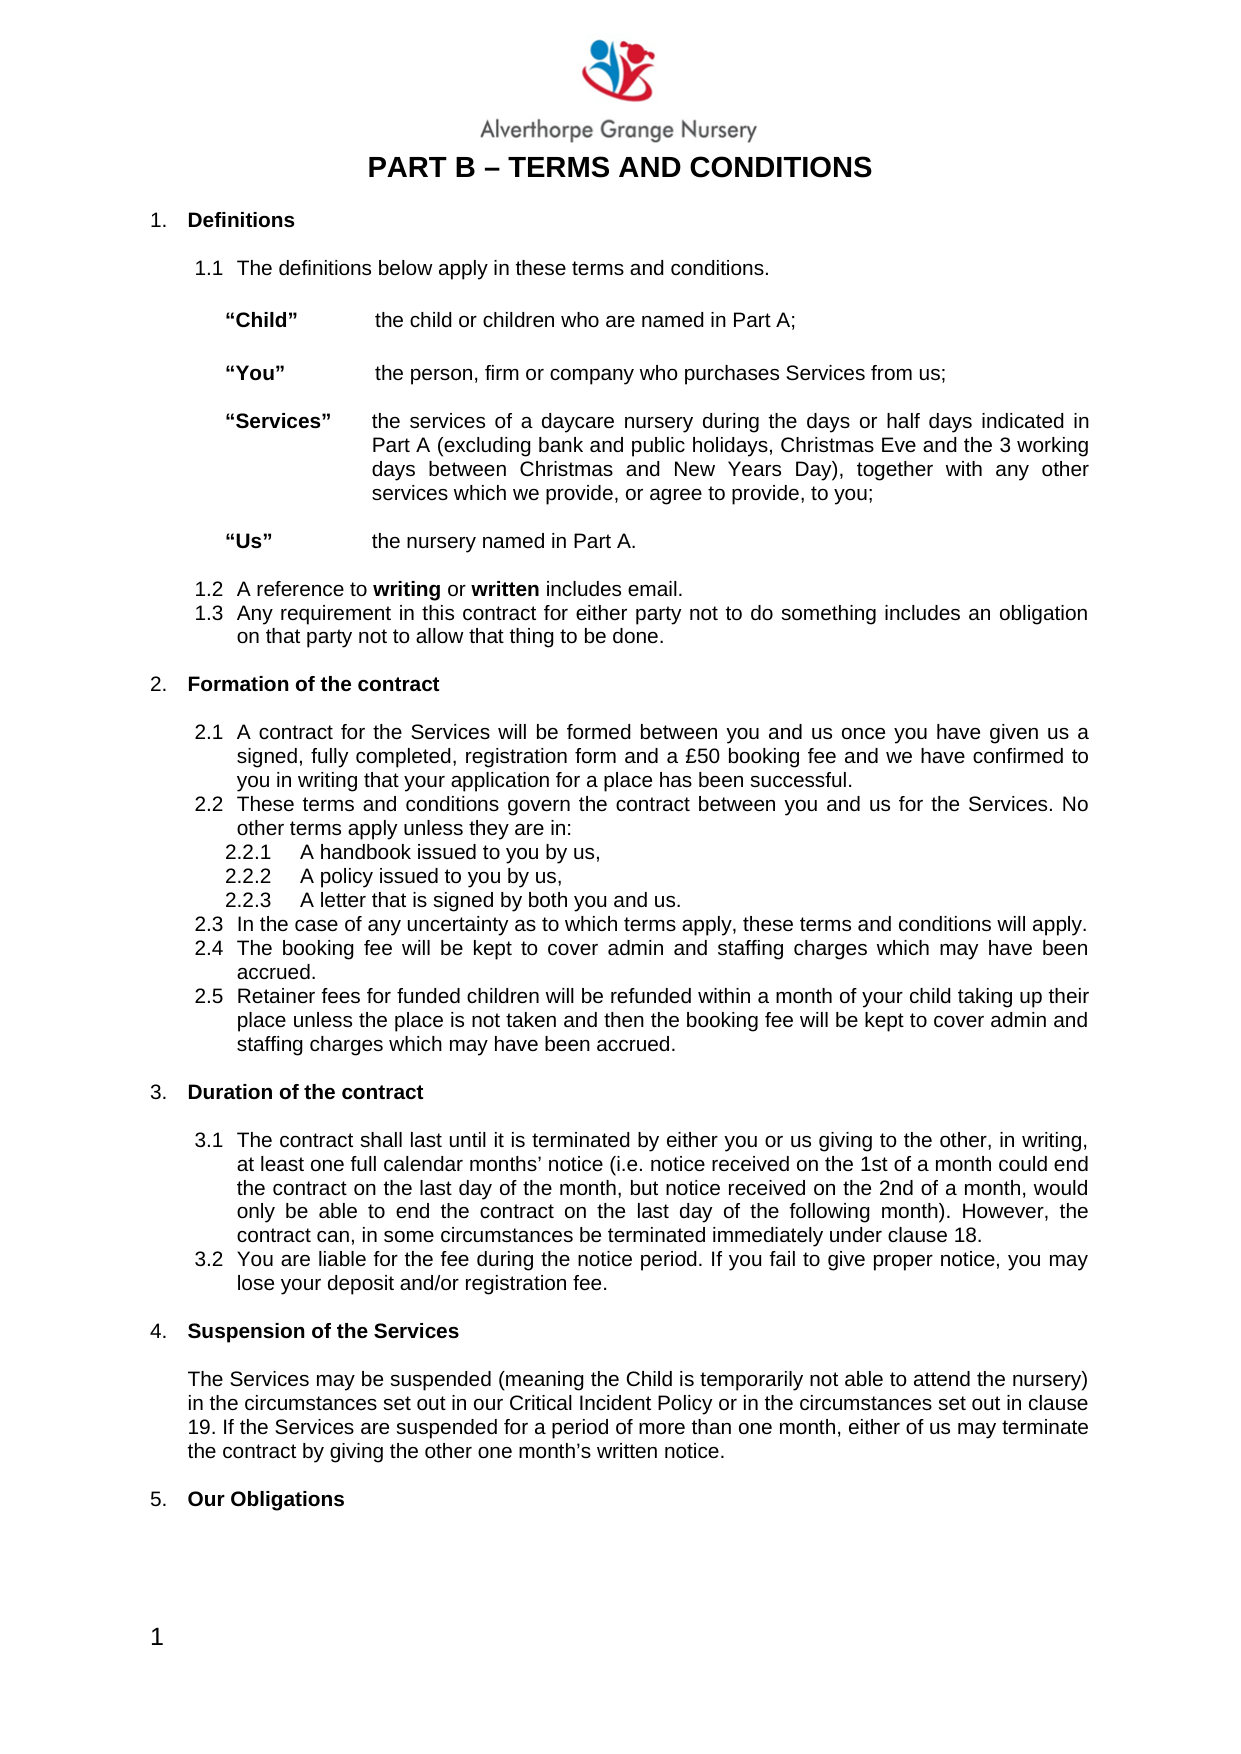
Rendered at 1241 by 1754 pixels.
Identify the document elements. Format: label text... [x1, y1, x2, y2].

text The Services may be suspended (meaning the Child is temporarily not able to attend the nursery) in the circumstances set out in our Critical Incident Policy or in the circumstances set out in clause 19. If the Services are suspended for a period of more than one month, either of us may terminate the contract by giving the other one month’s written notice. [187, 1367, 1090, 1463]
text “Us” the nursery named in Part A. [225, 528, 1090, 552]
list A letter that is signed by both you and us. [225, 888, 1090, 912]
list Suspension of the Services [150, 1319, 1090, 1343]
list A contract for the Services will be formed between you and us once you have given us a signed, fully completed, registration form and a £50 booking fee and we have confirmed to you in writing that your application for a place has been successful. [194, 720, 1090, 792]
list Retainer fees for funded children will be refunded within a month of your child taking up their place unless the place is not taken and then the booking fee will be kept to cover admin and staffing charges which may have been accrued. [194, 984, 1090, 1056]
list These terms and conditions govern the contract between you and us for the Services. No other terms apply unless they are in: [194, 792, 1090, 840]
list Any requirement in this contract for either party not to do something includes an obligation on that party not to allow that thing to be done. [194, 600, 1090, 648]
text “Services” the services of a daycare nursery during the days or half days indicated in Part A (excluding bank and public holidays, Christmas Eve and the 3 working days between Christmas and New Years Day), together with any other services which we provide, or agree to provide, to you; [225, 409, 1090, 504]
picture [463, 26, 773, 145]
list A policy issued to you by us, [225, 864, 1090, 888]
list A reference to writing or written includes email. [194, 576, 1090, 600]
list In the case of any uncertainty as to which terms apply, these terms and conditions will apply. [194, 912, 1090, 936]
list Definitions [150, 207, 1090, 231]
list A handbook issued to you by us, [225, 840, 1090, 864]
list You are liable for the fee during the notice period. If you fail to give proper notice, you may lose your deposit and/or registration fee. [194, 1247, 1090, 1295]
list The definitions below apply in these terms and conditions. [194, 255, 1090, 279]
list The booking fee will be kept to cover admin and staffing charges which may have been accrued. [194, 936, 1090, 984]
text PART B – TERMS AND CONDITIONS [150, 150, 1090, 183]
text “You” the person, firm or company who purchases Services from us; [225, 361, 1090, 385]
list Formation of the contract [150, 672, 1090, 696]
list Duration of the contract [150, 1079, 1090, 1103]
text “Child” the child or children who are named in Part A; [225, 308, 1090, 332]
list Our Obligations [150, 1487, 1090, 1511]
list The contract shall last until it is terminated by either you or us giving to the other, in writing, at least one full calendar months’ notice (i.e. notice received on the 1st of a month could end the contract on the last day of the month, but notice received on the 2nd of a month, would only be able to end the contract on the last day of the following month). However, the contract can, in some circumstances be terminated immediately under clause 18. [194, 1127, 1090, 1247]
